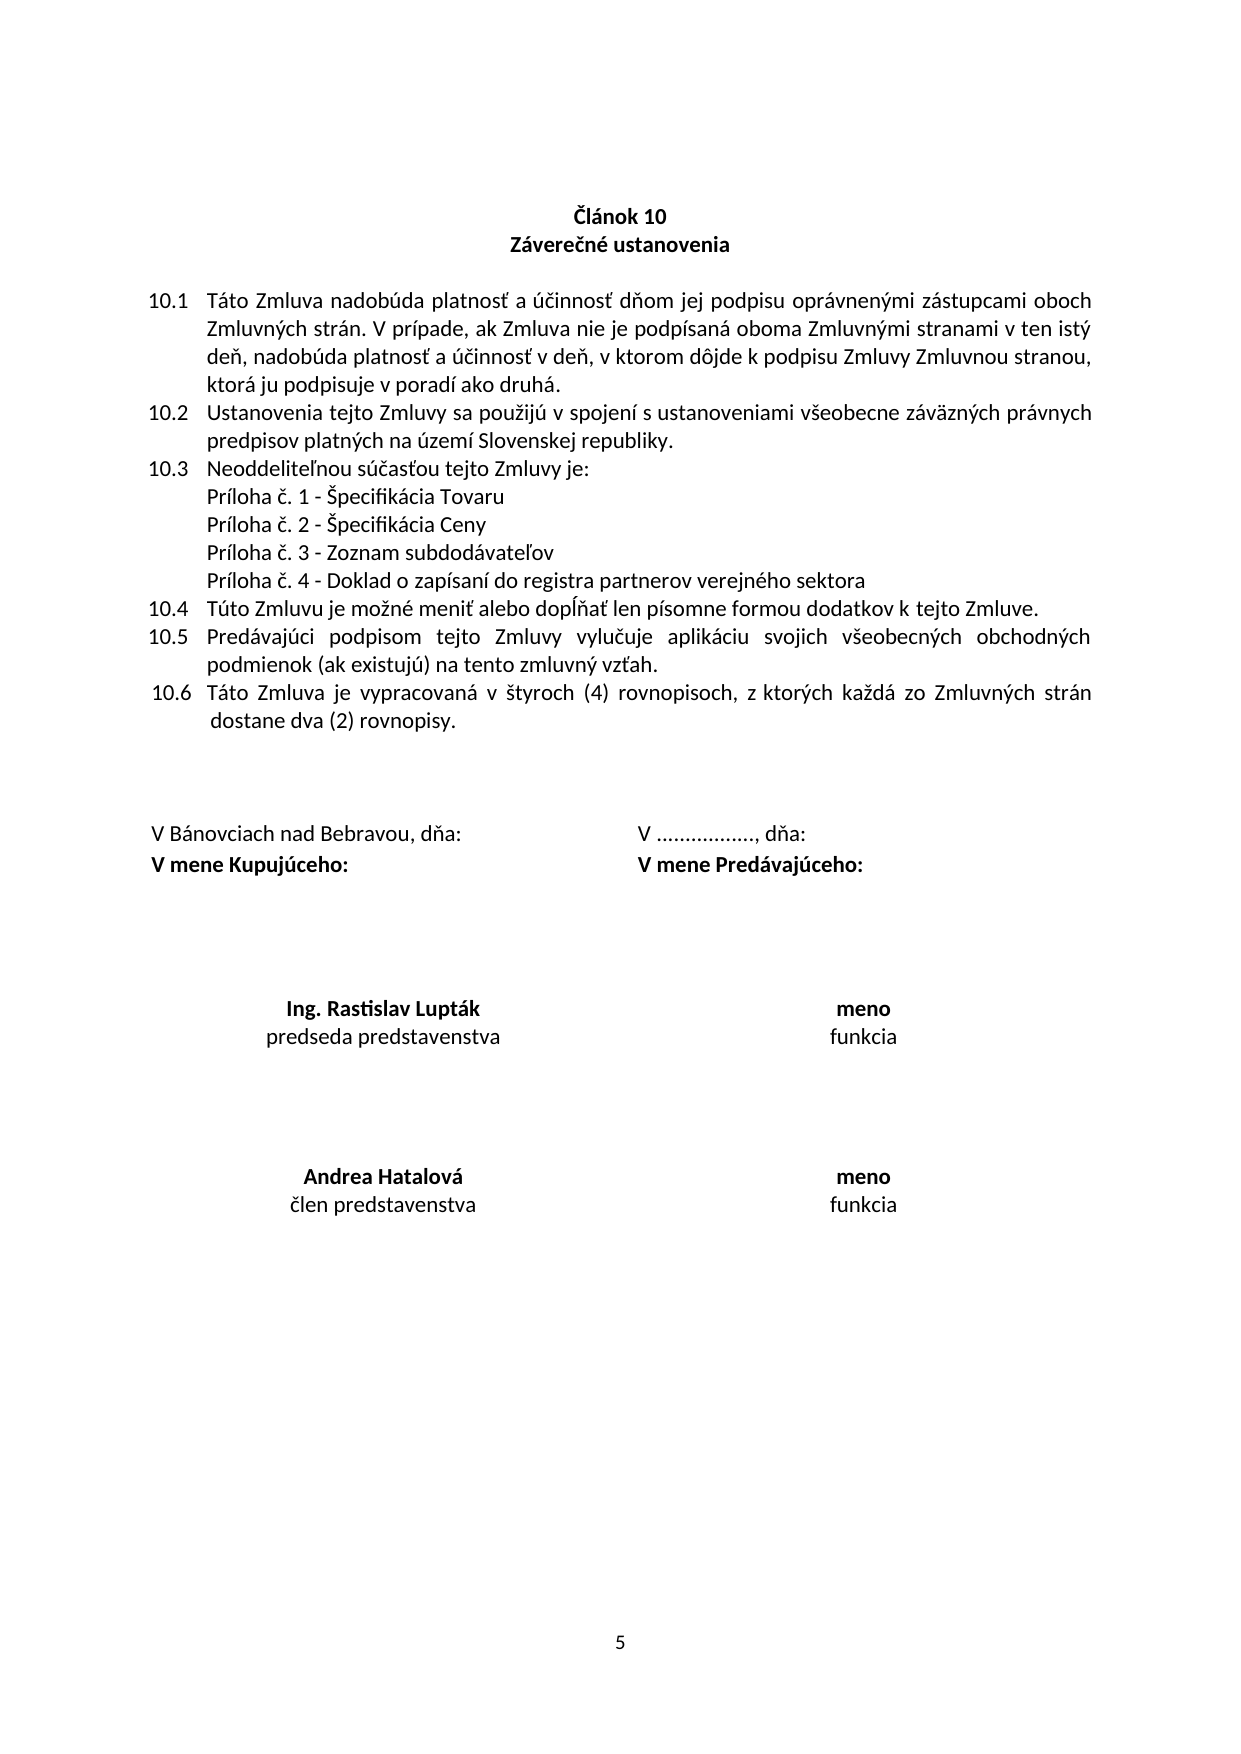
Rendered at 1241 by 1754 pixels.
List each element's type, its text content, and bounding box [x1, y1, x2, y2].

table_cell meno funkcia [626, 1050, 1100, 1218]
text Príloha č. 4 - Doklad o zapísaní do registra partnerov verejného sektora [126, 566, 1093, 594]
text 10.4 Túto Zmluvu je možné meniť alebo dopĺňať len písomne formou dodatkov k tejto Zmluve. [148, 594, 1093, 622]
table_header V Bánovciach nad Bebravou, dňa: [140, 819, 626, 850]
text 10.6 Táto Zmluva je vypracovaná v štyroch (4) rovnopisoch, z ktorých každá zo Zmluvných strán dostane dva (2) rovnopisy. [151, 678, 1093, 734]
table_header V ................., dňa: [626, 819, 1100, 850]
table_cell V mene Predávajúceho: [626, 850, 1100, 882]
text 10.5 Predávajúci podpisom tejto Zmluvy vylučuje aplikáciu svojich všeobecných obchodných podmienok (ak existujú) na tento zmluvný vzťah. [148, 622, 1093, 678]
text Článok 10 [148, 202, 1093, 230]
text 10.1 Táto Zmluva nadobúda platnosť a účinnosť dňom jej podpisu oprávnenými zástupcami oboch Zmluvných strán. V prípade, ak Zmluva nie je podpísaná oboma Zmluvnými stranami v ten istý deň, nadobúda platnosť a účinnosť v deň, v ktorom dôjde k podpisu Zmluvy Zmluvnou stranou, ktorá ju podpisuje v poradí ako druhá. [148, 286, 1093, 398]
text 10.2 Ustanovenia tejto Zmluvy sa použijú v spojení s ustanoveniami všeobecne záväzných právnych predpisov platných na území Slovenskej republiky. [148, 398, 1093, 454]
text Príloha č. 2 - Špecifikácia Ceny [126, 510, 1093, 538]
text 10.3 Neoddeliteľnou súčasťou tejto Zmluvy je: [148, 454, 1093, 482]
table_cell Ing. Rastislav Lupták predseda predstavenstva [140, 882, 626, 1050]
text Príloha č. 1 - Špecifikácia Tovaru [126, 482, 1093, 510]
table_cell V mene Kupujúceho: [140, 850, 626, 882]
table_cell Andrea Hatalová člen predstavenstva [140, 1050, 626, 1218]
text Príloha č. 3 - Zoznam subdodávateľov [126, 538, 1093, 566]
text Záverečné ustanovenia [148, 230, 1093, 258]
table_cell meno funkcia [626, 882, 1100, 1050]
